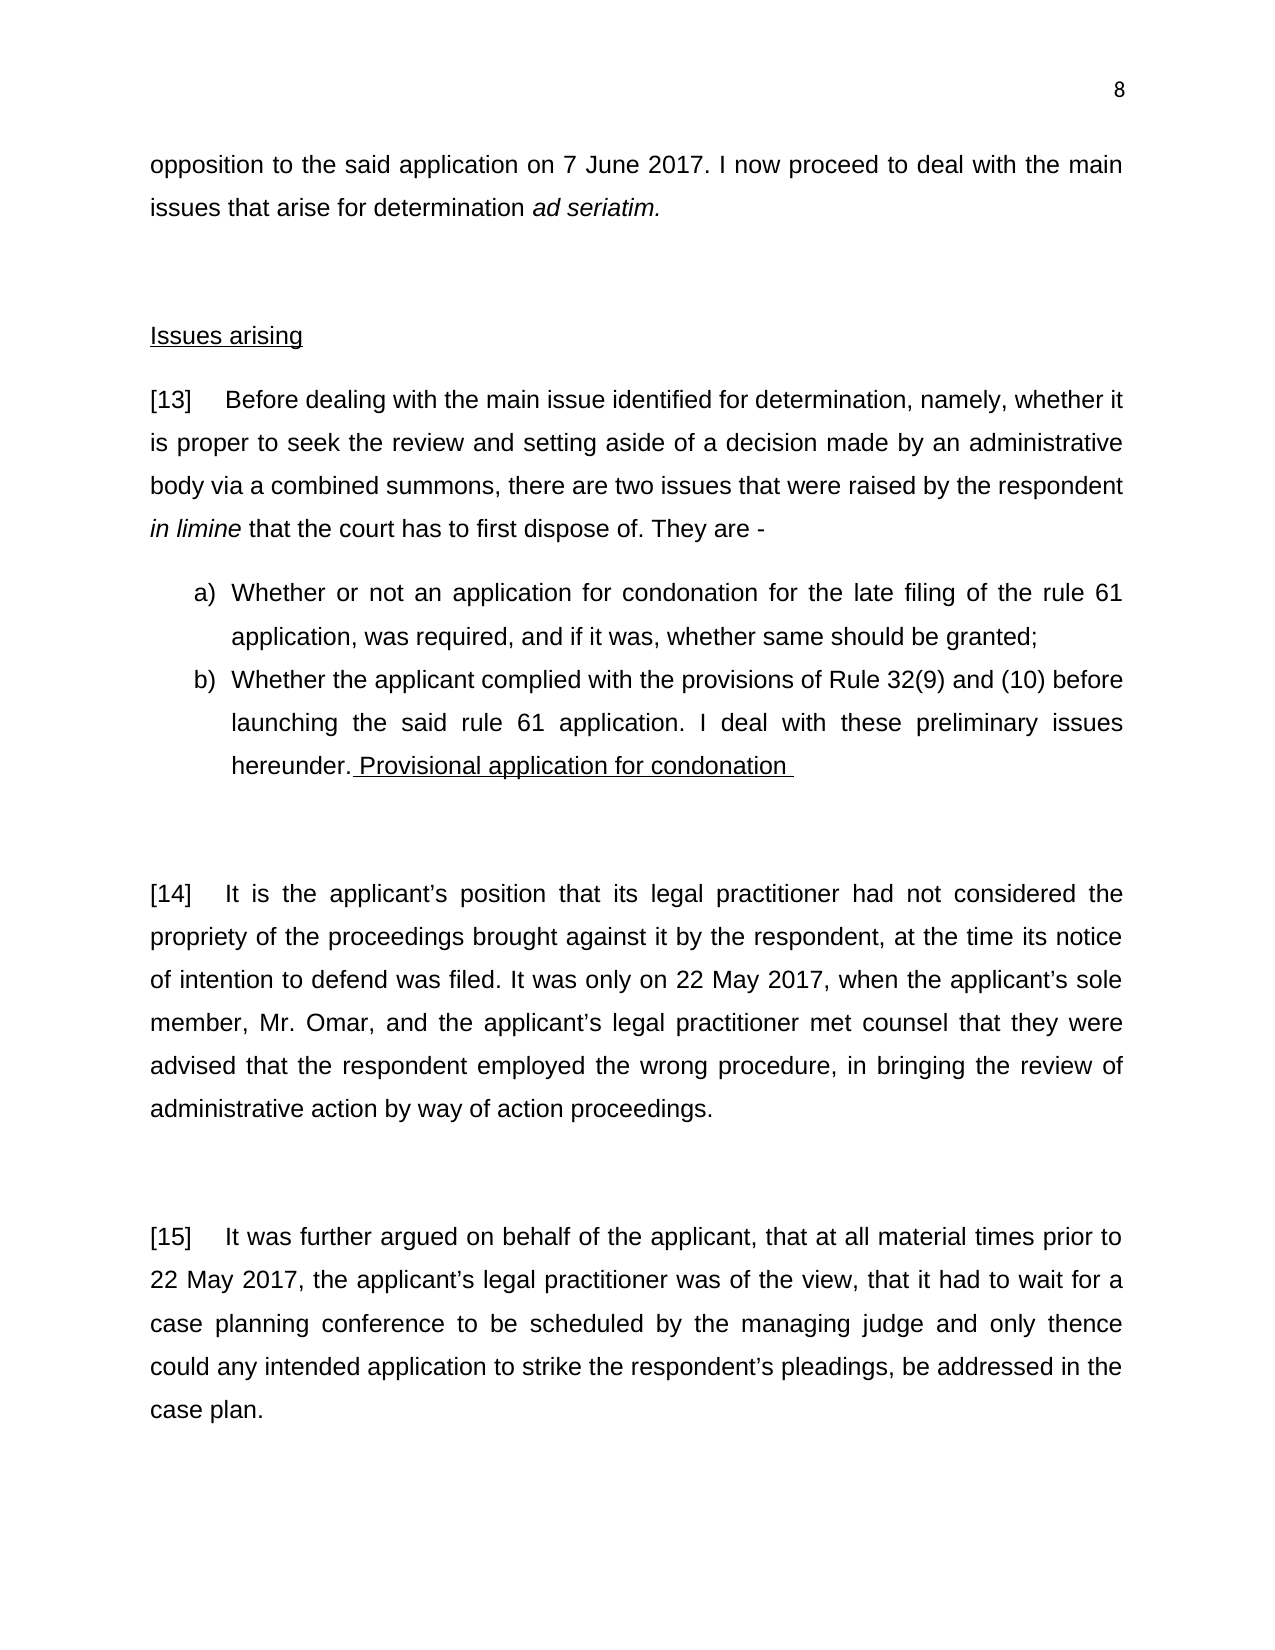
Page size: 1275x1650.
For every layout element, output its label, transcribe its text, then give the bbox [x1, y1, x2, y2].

text Issues arising [150, 321, 1125, 350]
text [14] It is the applicant’s position that its legal practitioner had not considered the propriety of the proceedings brought against it by the respondent, at the time its notice of intention to defend was filed. It was only on 22 May 2017, when the applicant’s sole member, Mr. Omar, and the applicant’s legal practitioner met counsel that they were advised that the respondent employed the wrong procedure, in bringing the review of administrative action by way of action proceedings. [150, 879, 1125, 1123]
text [150, 150, 1125, 222]
text [15] It was further argued on behalf of the applicant, that at all material times prior to 22 May 2017, the applicant’s legal practitioner was of the view, that it had to wait for a case planning conference to be scheduled by the managing judge and only thence could any intended application to strike the respondent’s pleadings, be addressed in the case plan. [150, 1222, 1125, 1423]
text [13] Before dealing with the main issue identified for determination, namely, whether it is proper to seek the review and setting aside of a decision made by an administrative body via a combined summons, there are two issues that were raised by the respondent in limine that the court has to first dispose of. They are - [150, 385, 1125, 543]
list Whether or not an application for condonation for the late filing of the rule 61 application, was required, and if it was, whether same should be granted; [194, 578, 1125, 650]
list Whether the applicant complied with the provisions of Rule 32(9) and (10) before launching the said rule 61 application. I deal with these preliminary issues hereunder. Provisional application for condonation [194, 664, 1125, 779]
